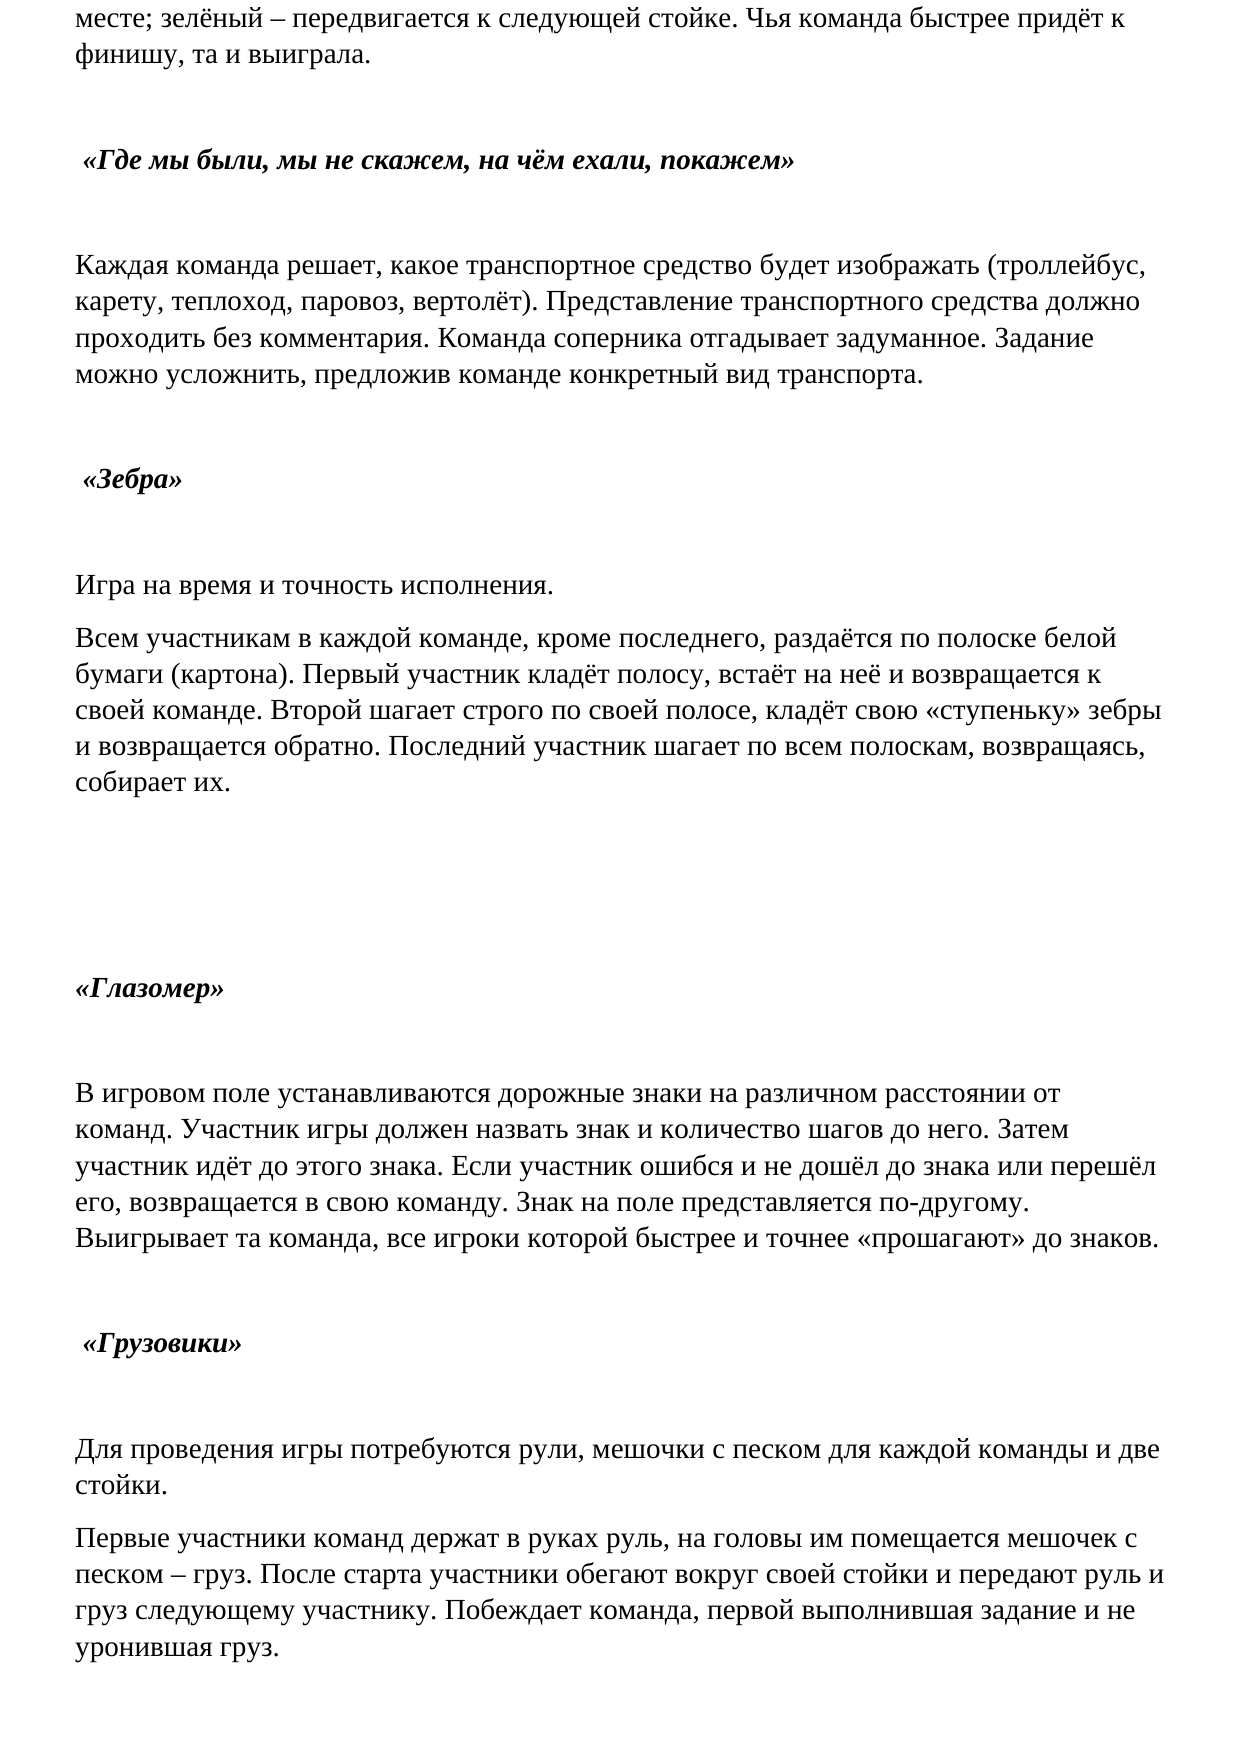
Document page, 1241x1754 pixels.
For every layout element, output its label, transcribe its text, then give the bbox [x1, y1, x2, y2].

text Всем участникам в каждой команде, кроме последнего, раздаётся по полоске белой бумаги (картона). Первый участник кладёт полосу, встаёт на неё и возвращается к своей команде. Второй шагает строго по своей полосе, кладёт свою «ступеньку» зебры и возвращается обратно. Последний участник шагает по всем полоскам, возвращаясь, собирает их. [75, 620, 1165, 798]
text Игра на время и точность исполнения. [75, 567, 1165, 601]
text «Глазомер» [75, 970, 1165, 1003]
text В игровом поле устанавливаются дорожные знаки на различном расстоянии от команд. Участник игры должен назвать знак и количество шагов до него. Затем участник идёт до этого знака. Если участник ошибся и не дошёл до знака или перешёл его, возвращается в свою команду. Знак на поле представляется по-другому. Выигрывает та команда, все игроки которой быстрее и точнее «прошагают» до знаков. [75, 1075, 1165, 1253]
text Каждая команда решает, какое транспортное средство будет изображать (троллейбус, карету, теплоход, паровоз, вертолёт). Представление транспортного средства должно проходить без комментария. Команда соперника отгадывает задуманное. Задание можно усложнить, предложив команде конкретный вид транспорта. [75, 247, 1165, 389]
text «Зебра» [75, 461, 1165, 495]
text Для проведения игры потребуются рули, мешочки с песком для каждой команды и две стойки. [75, 1431, 1165, 1501]
text «Где мы были, мы не скажем, на чём ехали, покажем» [75, 142, 1165, 175]
text Первые участники команд держат в руках руль, на головы им помещается мешочек с песком – груз. После старта участники обегают вокруг своей стойки и передают руль и груз следующему участнику. Побеждает команда, первой выполнившая задание и не уронившая груз. [75, 1520, 1165, 1662]
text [75, 0, 1165, 70]
text «Грузовики» [75, 1326, 1165, 1359]
